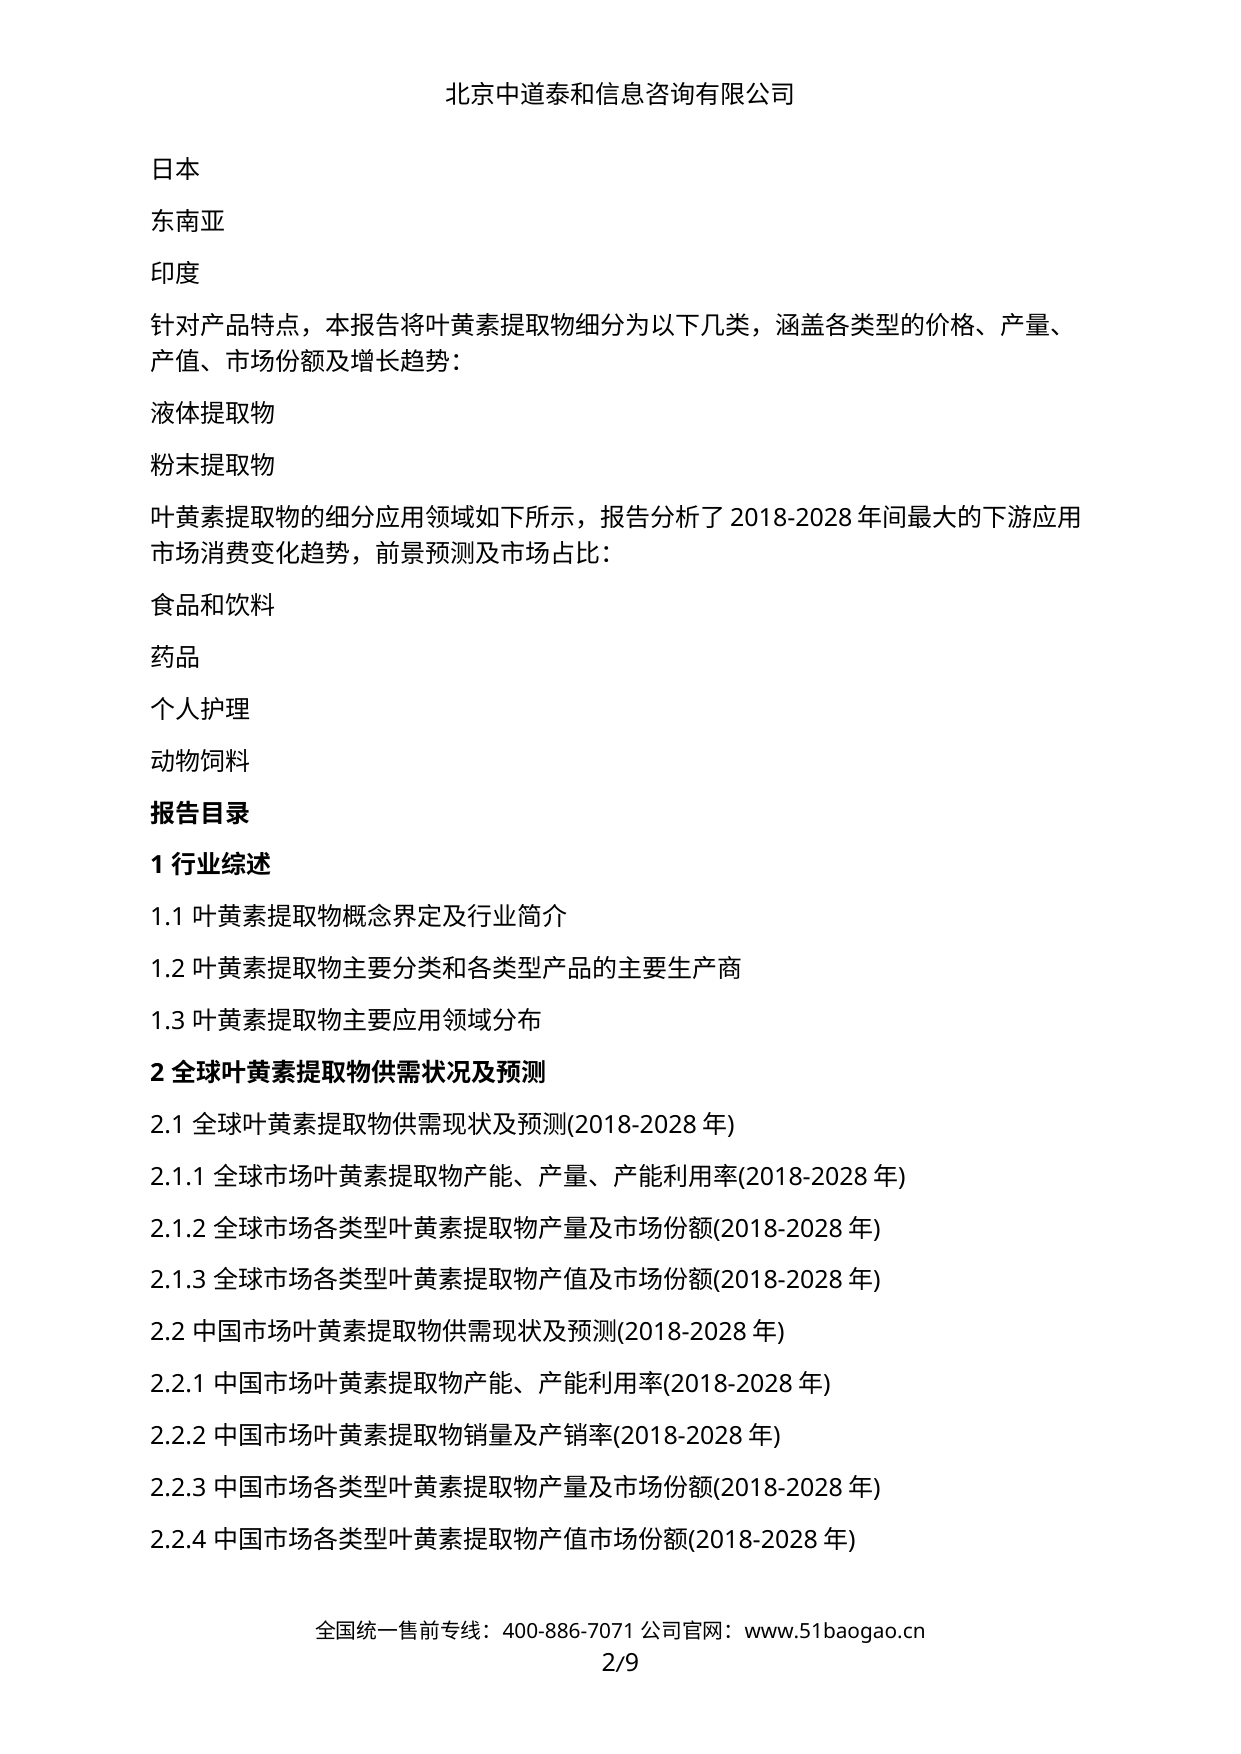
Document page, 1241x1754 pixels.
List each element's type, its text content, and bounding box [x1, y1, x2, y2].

text 日本 [150, 150, 1090, 186]
text 印度 [150, 254, 1090, 290]
text 粉末提取物 [150, 446, 1090, 482]
text 动物饲料 [150, 741, 1090, 777]
text 2.1.3 全球市场各类型叶黄素提取物产值及市场份额(2018-2028年) [150, 1260, 1090, 1296]
text 2.2 中国市场叶黄素提取物供需现状及预测(2018-2028年) [150, 1312, 1090, 1348]
text 针对产品特点，本报告将叶黄素提取物细分为以下几类，涵盖各类型的价格、产量、产值、市场份额及增长趋势： [150, 306, 1090, 378]
text 食品和饮料 [150, 586, 1090, 622]
text 2.2.2 中国市场叶黄素提取物销量及产销率(2018-2028年) [150, 1416, 1090, 1452]
text 2.2.1 中国市场叶黄素提取物产能、产能利用率(2018-2028年) [150, 1364, 1090, 1400]
text 1 行业综述 [150, 845, 1090, 881]
text 叶黄素提取物的细分应用领域如下所示，报告分析了2018-2028年间最大的下游应用市场消费变化趋势，前景预测及市场占比： [150, 497, 1090, 570]
text 2.1 全球叶黄素提取物供需现状及预测(2018-2028年) [150, 1104, 1090, 1141]
text 东南亚 [150, 202, 1090, 238]
text 1.2 叶黄素提取物主要分类和各类型产品的主要生产商 [150, 949, 1090, 985]
text 1.3 叶黄素提取物主要应用领域分布 [150, 1001, 1090, 1037]
text 2.2.3 中国市场各类型叶黄素提取物产量及市场份额(2018-2028年) [150, 1467, 1090, 1504]
text 2.1.2 全球市场各类型叶黄素提取物产量及市场份额(2018-2028年) [150, 1208, 1090, 1244]
text 个人护理 [150, 689, 1090, 726]
text 药品 [150, 637, 1090, 674]
text 1.1 叶黄素提取物概念界定及行业简介 [150, 897, 1090, 933]
text 2.2.4 中国市场各类型叶黄素提取物产值市场份额(2018-2028年) [150, 1519, 1090, 1556]
text 报告目录 [150, 793, 1090, 829]
text 液体提取物 [150, 394, 1090, 430]
text 2.1.1 全球市场叶黄素提取物产能、产量、产能利用率(2018-2028年) [150, 1156, 1090, 1192]
text 2 全球叶黄素提取物供需状况及预测 [150, 1052, 1090, 1089]
